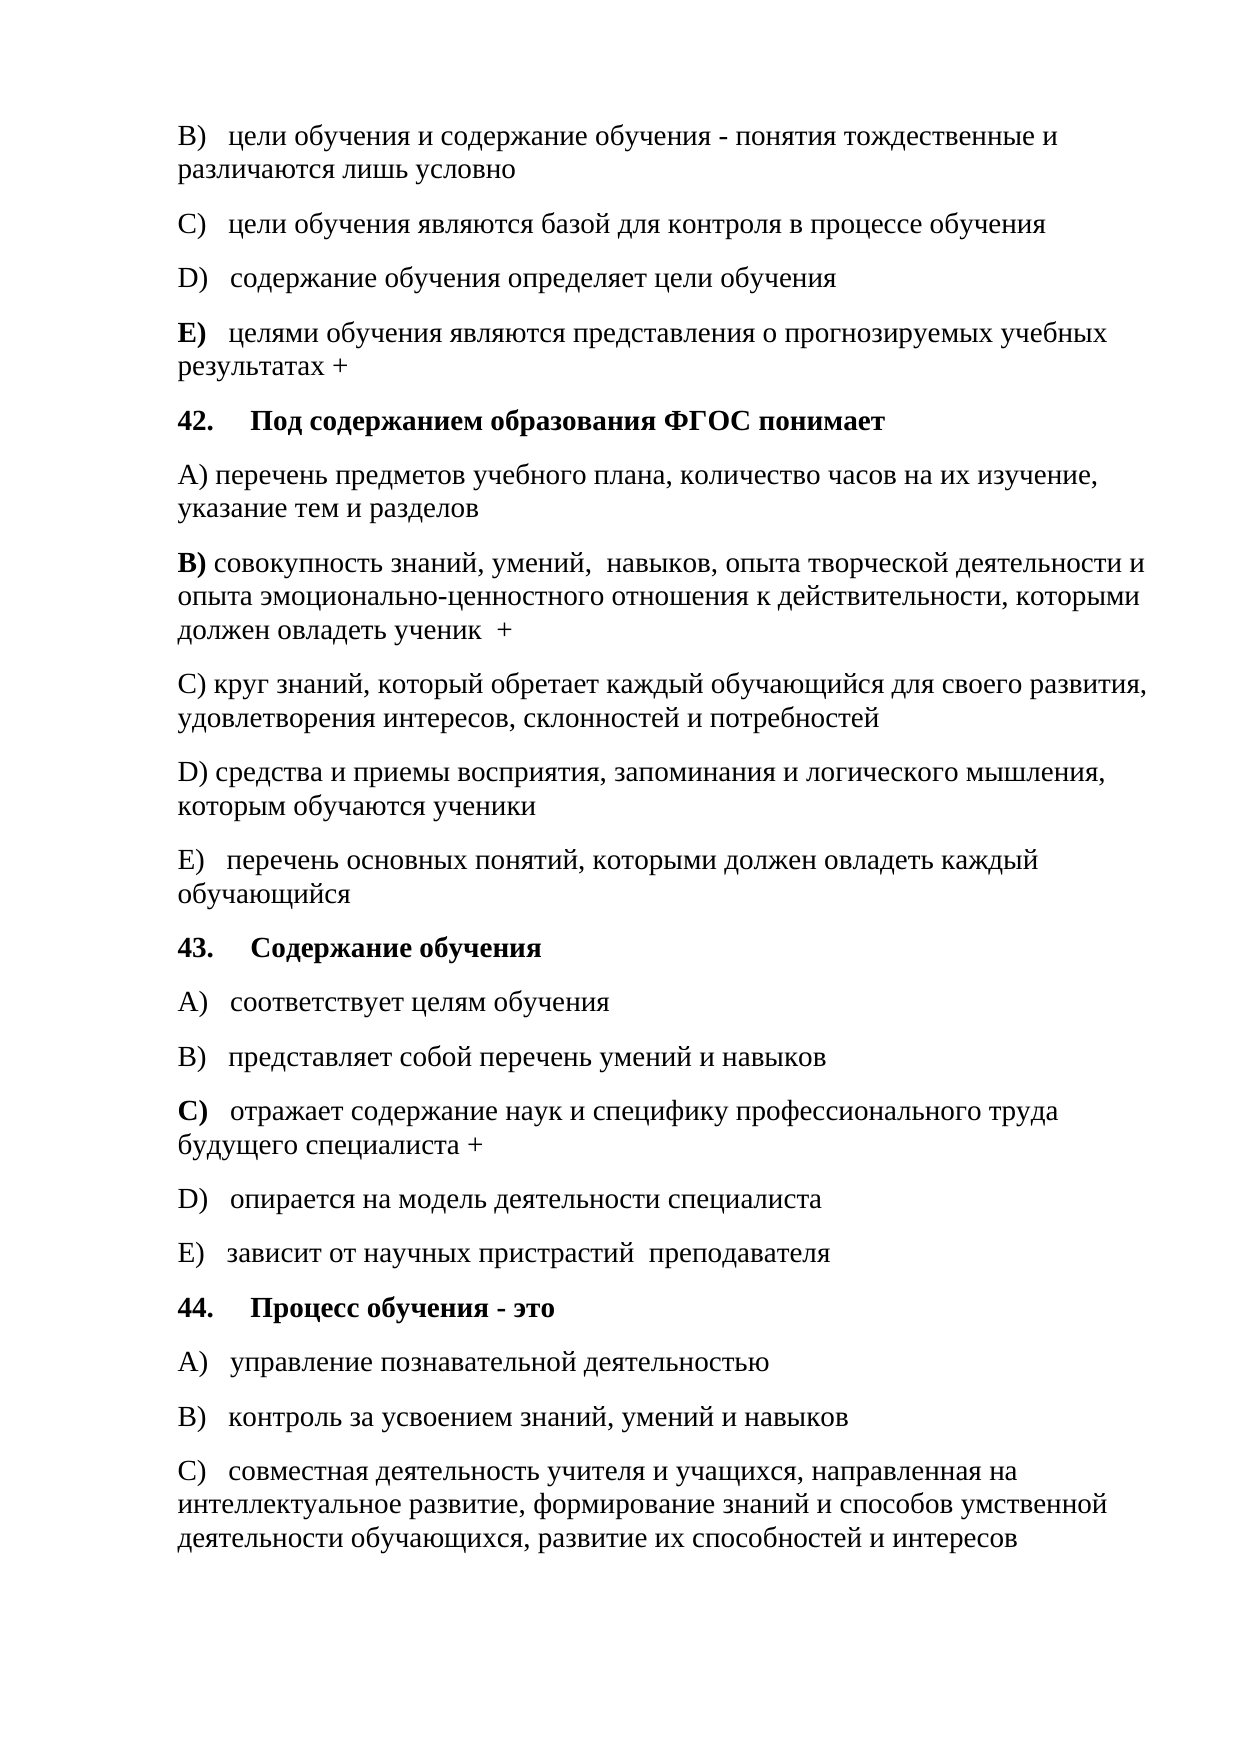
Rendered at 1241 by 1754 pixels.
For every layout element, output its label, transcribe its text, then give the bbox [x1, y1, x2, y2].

text A) соответствует целям обучения [177, 984, 1152, 1018]
text C) круг знаний, который обретает каждый обучающийся для своего развития, удовлетворения интересов, склонностей и потребностей [177, 666, 1152, 733]
text E) зависит от научных пристрастий преподавателя [177, 1236, 1152, 1269]
text D) содержание обучения определяет цели обучения [177, 260, 1152, 294]
text D) средства и приемы восприятия, запоминания и логического мышления, которым обучаются ученики [177, 754, 1152, 821]
text 43. Содержание обучения [177, 930, 1152, 964]
text A) управление познавательной деятельностью [177, 1344, 1152, 1378]
text B) контроль за усвоением знаний, умений и навыков [177, 1399, 1152, 1432]
text C) совместная деятельность учителя и учащихся, направленная на интеллектуальное развитие, формирование знаний и способов умственной деятельности обучающихся, развитие их способностей и интересов [177, 1453, 1152, 1554]
text B) совокупность знаний, умений, навыков, опыта творческой деятельности и опыта эмоционально-ценностного отношения к действительности, которыми должен овладеть ученик + [177, 545, 1152, 646]
text E) перечень основных понятий, которыми должен овладеть каждый обучающийся [177, 842, 1152, 909]
text A) перечень предметов учебного плана, количество часов на их изучение, указание тем и разделов [177, 457, 1152, 524]
text C) отражает содержание наук и специфику профессионального труда будущего специалиста + [177, 1093, 1152, 1160]
text E) целями обучения являются представления о прогнозируемых учебных результатах + [177, 315, 1152, 382]
text D) опирается на модель деятельности специалиста [177, 1181, 1152, 1215]
text 44. Процесс обучения - это [177, 1290, 1152, 1323]
text B) цели обучения и содержание обучения - понятия тождественные и различаются лишь условно [177, 118, 1152, 185]
text 42. Под содержанием образования ФГОС понимает [177, 403, 1152, 436]
text B) представляет собой перечень умений и навыков [177, 1039, 1152, 1072]
text C) цели обучения являются базой для контроля в процессе обучения [177, 206, 1152, 239]
